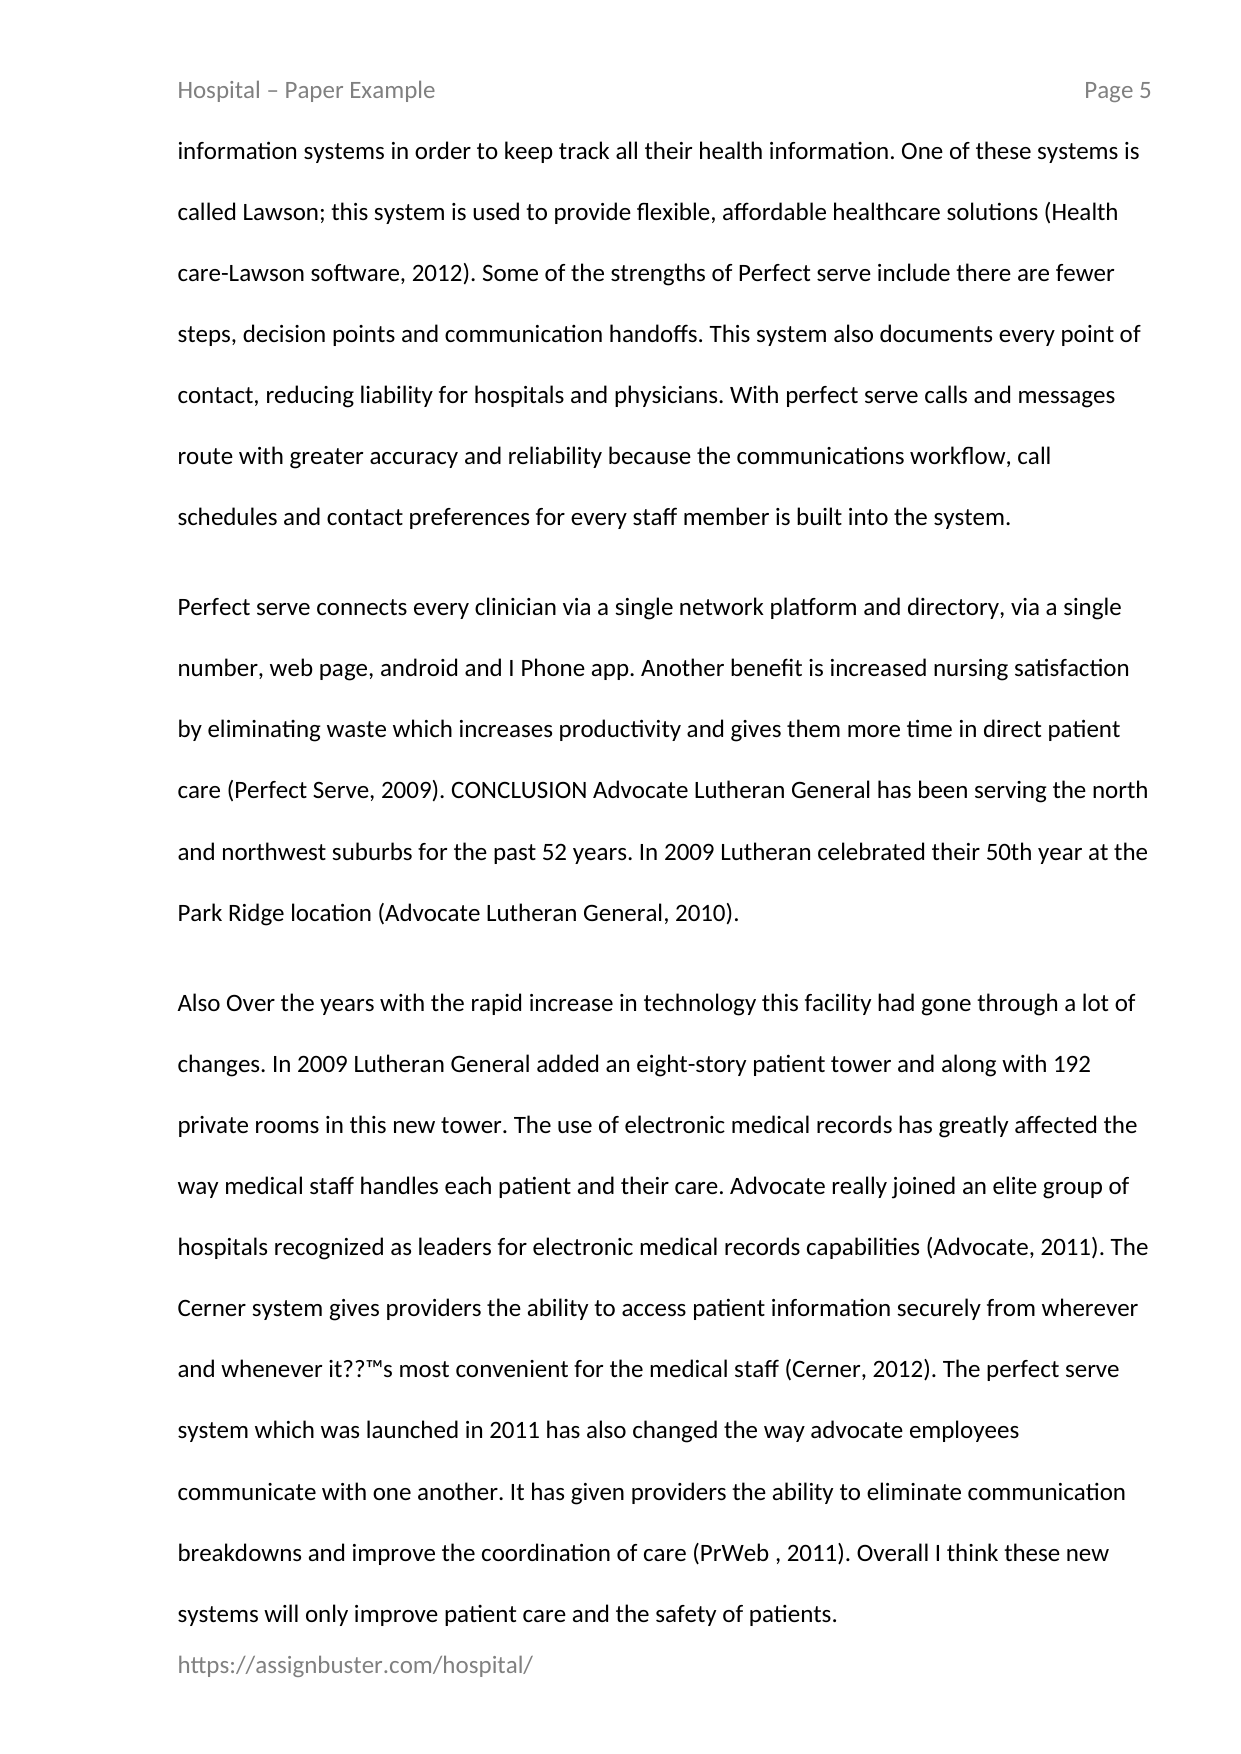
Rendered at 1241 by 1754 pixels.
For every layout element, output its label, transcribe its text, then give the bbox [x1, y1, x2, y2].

text Perfect serve connects every clinician via a single network platform and directory, via a single number, web page, android and I Phone app. Another benefit is increased nursing satisfaction by eliminating waste which increases productivity and gives them more time in direct patient care (Perfect Serve, 2009). CONCLUSION Advocate Lutheran General has been serving the north and northwest suburbs for the past 52 years. In 2009 Lutheran celebrated their 50th year at the Park Ridge location (Advocate Lutheran General, 2010). [177, 592, 1152, 927]
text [177, 135, 1152, 532]
text Also Over the years with the rapid increase in technology this facility had gone through a lot of changes. In 2009 Lutheran General added an eight-story patient tower and along with 192 private rooms in this new tower. The use of electronic medical records has greatly affected the way medical staff handles each patient and their care. Advocate really joined an elite group of hospitals recognized as leaders for electronic medical records capabilities (Advocate, 2011). The Cerner system gives providers the ability to access patient information securely from wherever and whenever it??™s most convenient for the medical staff (Cerner, 2012). The perfect serve system which was launched in 2011 has also changed the way advocate employees communicate with one another. It has given providers the ability to eliminate communication breakdowns and improve the coordination of care (PrWeb , 2011). Overall I think these new systems will only improve patient care and the safety of patients. [177, 987, 1152, 1628]
